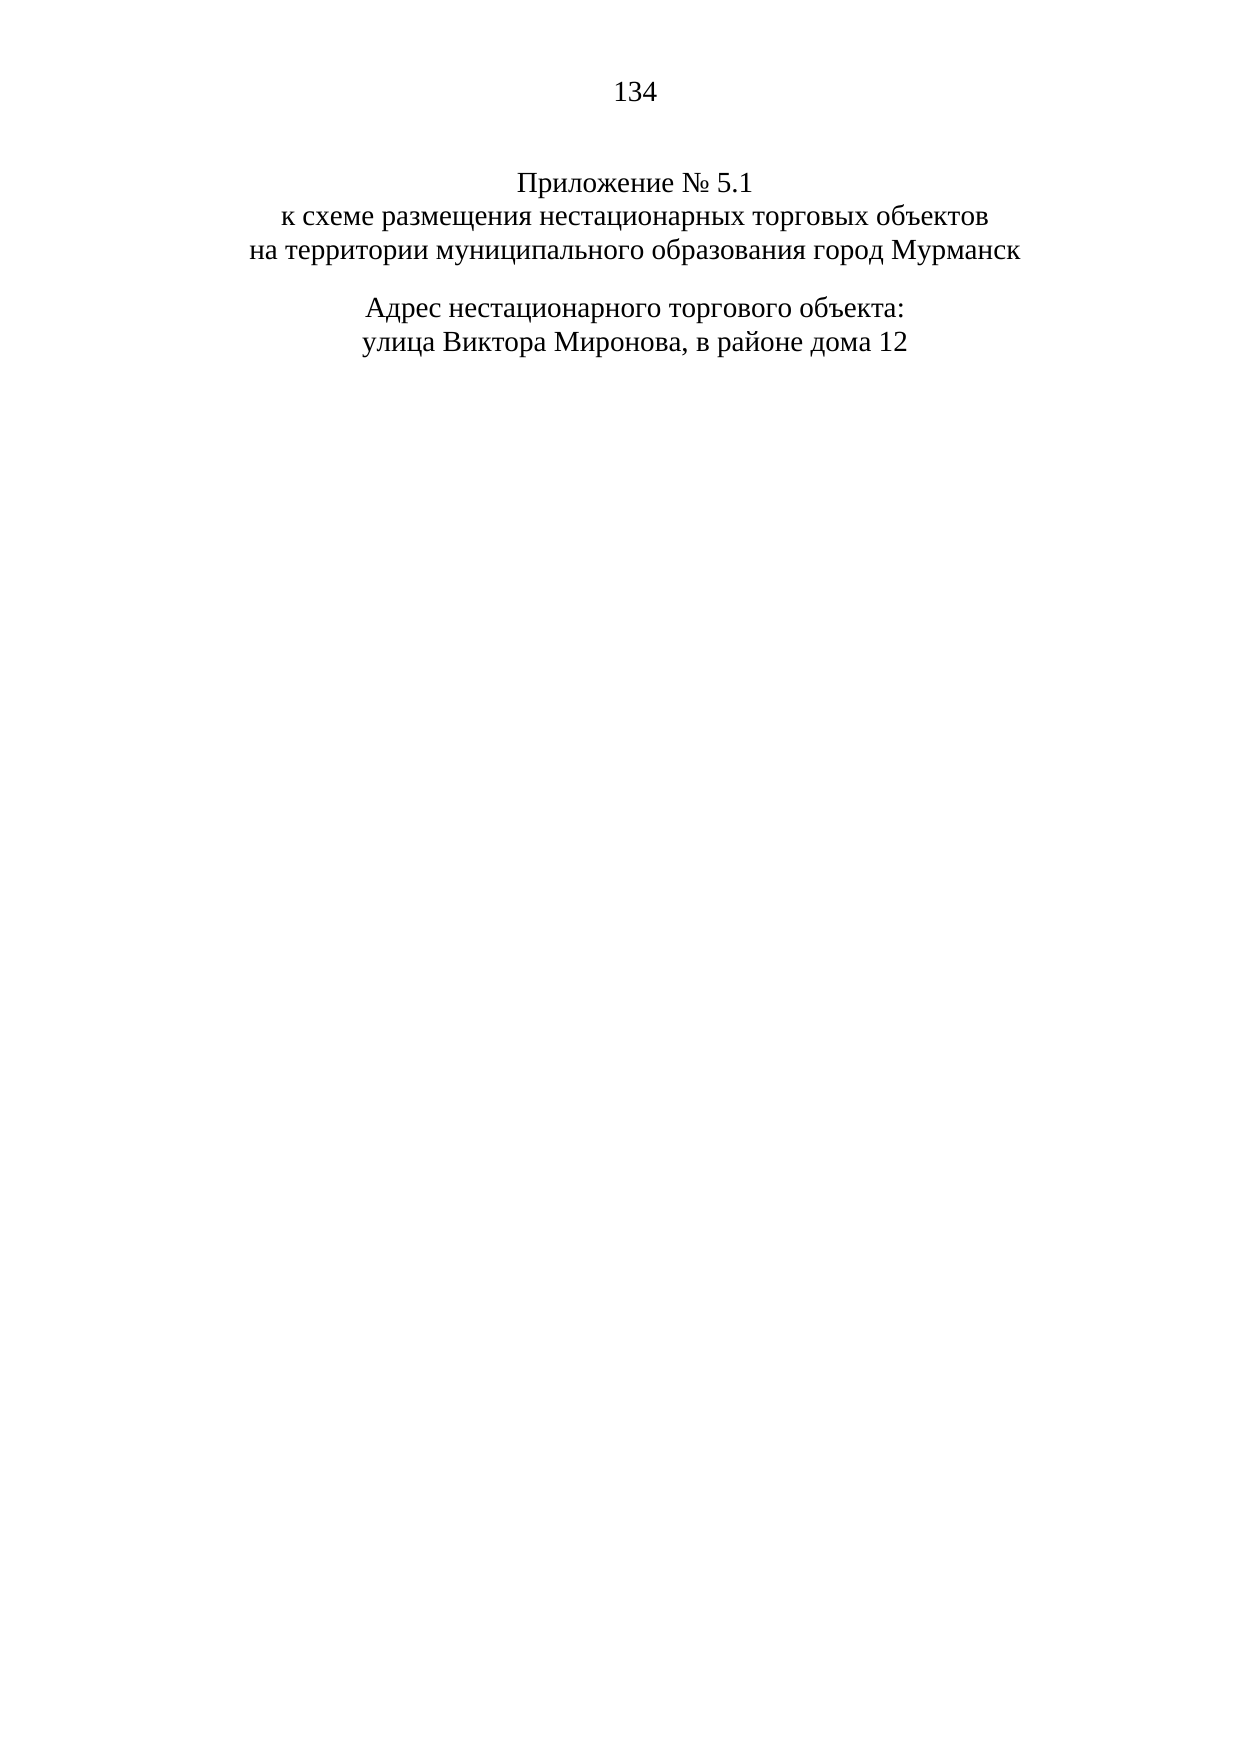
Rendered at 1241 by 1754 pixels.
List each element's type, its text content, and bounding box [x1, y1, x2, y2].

table_cell Приложение № 5.1 к схеме размещения нестационарных торговых объектов на территории муниципального образования город Мурманск Адрес нестационарного торгового объекта: улица Виктора Миронова, в районе дома 12 [107, 131, 1163, 383]
